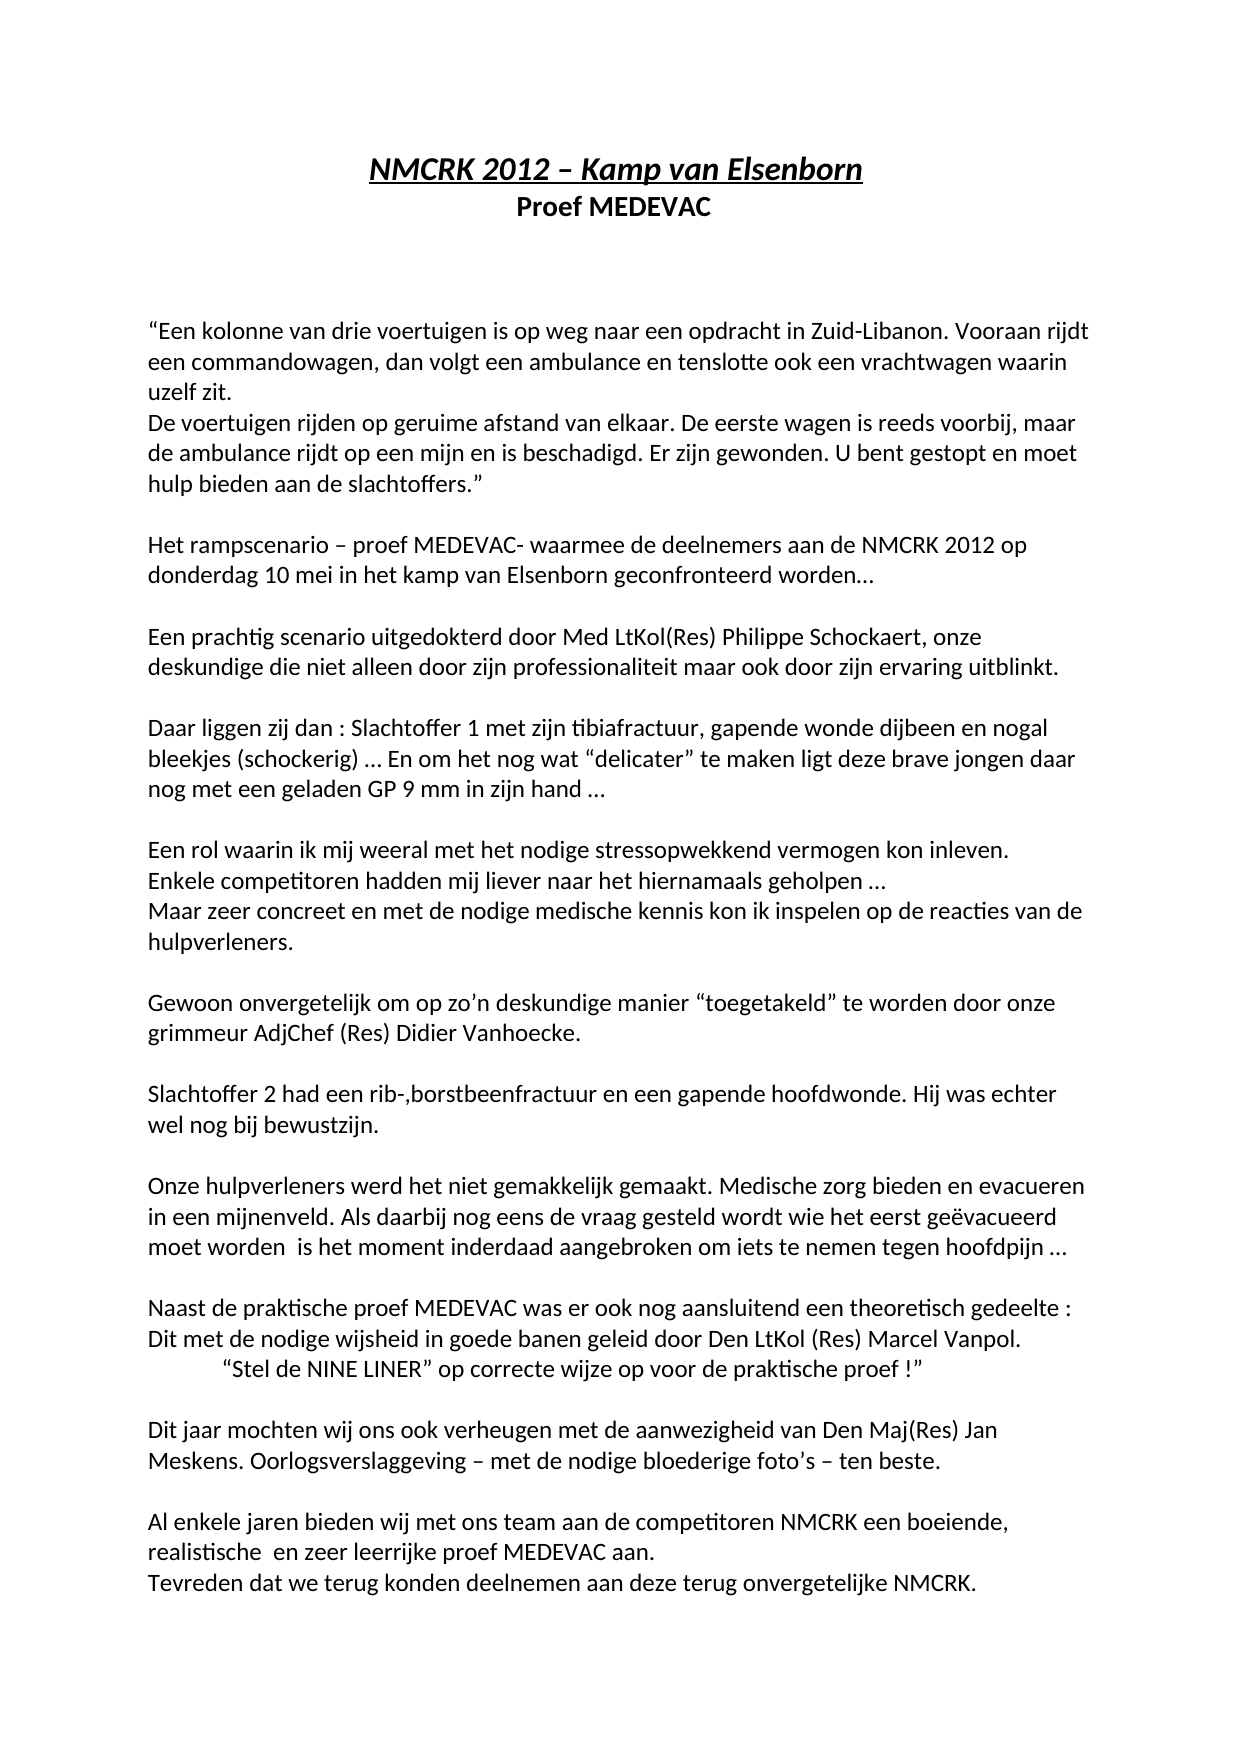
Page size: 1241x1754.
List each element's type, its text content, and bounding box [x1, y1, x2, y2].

text Een prachtig scenario uitgedokterd door Med LtKol(Res) Philippe Schockaert, onze deskundige die niet alleen door zijn professionaliteit maar ook door zijn ervaring uitblinkt. [148, 621, 1093, 682]
text Dit met de nodige wijsheid in goede banen geleid door Den LtKol (Res) Marcel Vanpol. [148, 1323, 1093, 1353]
text Tevreden dat we terug konden deelnemen aan deze terug onvergetelijke NMCRK. [148, 1567, 1093, 1597]
text Enkele competitoren hadden mij liever naar het hiernamaals geholpen … [148, 865, 1093, 895]
text Onze hulpverleners werd het niet gemakkelijk gemaakt. Medische zorg bieden en evacueren in een mijnenveld. Als daarbij nog eens de vraag gesteld wordt wie het eerst geëvacueerd moet worden is het moment inderdaad aangebroken om iets te nemen tegen hoofdpijn … [148, 1170, 1093, 1262]
text Proef MEDEVAC [148, 188, 1093, 224]
text “Een kolonne van drie voertuigen is op weg naar een opdracht in Zuid-Libanon. Vooraan rijdt een commandowagen, dan volgt een ambulance en tenslotte ook een vrachtwagen waarin uzelf zit. [148, 316, 1093, 407]
text Dit jaar mochten wij ons ook verheugen met de aanwezigheid van Den Maj(Res) Jan Meskens. Oorlogsverslaggeving – met de nodige bloederige foto’s – ten beste. [148, 1414, 1093, 1475]
text De voertuigen rijden op geruime afstand van elkaar. De eerste wagen is reeds voorbij, maar de ambulance rijdt op een mijn en is beschadigd. Er zijn gewonden. U bent gestopt en moet hulp bieden aan de slachtoffers.” [148, 407, 1093, 499]
text Maar zeer concreet en met de nodige medische kennis kon ik inspelen op de reacties van de hulpverleners. [148, 895, 1093, 956]
text Het rampscenario – proef MEDEVAC- waarmee de deelnemers aan de NMCRK 2012 op donderdag 10 mei in het kamp van Elsenborn geconfronteerd worden… [148, 529, 1093, 590]
text “Stel de NINE LINER” op correcte wijze op voor de praktische proef !” [148, 1353, 1093, 1384]
text Slachtoffer 2 had een rib-,borstbeenfractuur en een gapende hoofdwonde. Hij was echter wel nog bij bewustzijn. [148, 1078, 1093, 1139]
text NMCRK 2012 – Kamp van Elsenborn [148, 148, 1093, 188]
text Daar liggen zij dan : Slachtoffer 1 met zijn tibiafractuur, gapende wonde dijbeen en nogal bleekjes (schockerig) … En om het nog wat “delicater” te maken ligt deze brave jongen daar nog met een geladen GP 9 mm in zijn hand … [148, 712, 1093, 804]
text Naast de praktische proef MEDEVAC was er ook nog aansluitend een theoretisch gedeelte : [148, 1292, 1093, 1323]
text Een rol waarin ik mij weeral met het nodige stressopwekkend vermogen kon inleven. [148, 834, 1093, 865]
text Al enkele jaren bieden wij met ons team aan de competitoren NMCRK een boeiende, realistische en zeer leerrijke proef MEDEVAC aan. [148, 1506, 1093, 1567]
text Gewoon onvergetelijk om op zo’n deskundige manier “toegetakeld” te worden door onze grimmeur AdjChef (Res) Didier Vanhoecke. [148, 987, 1093, 1048]
